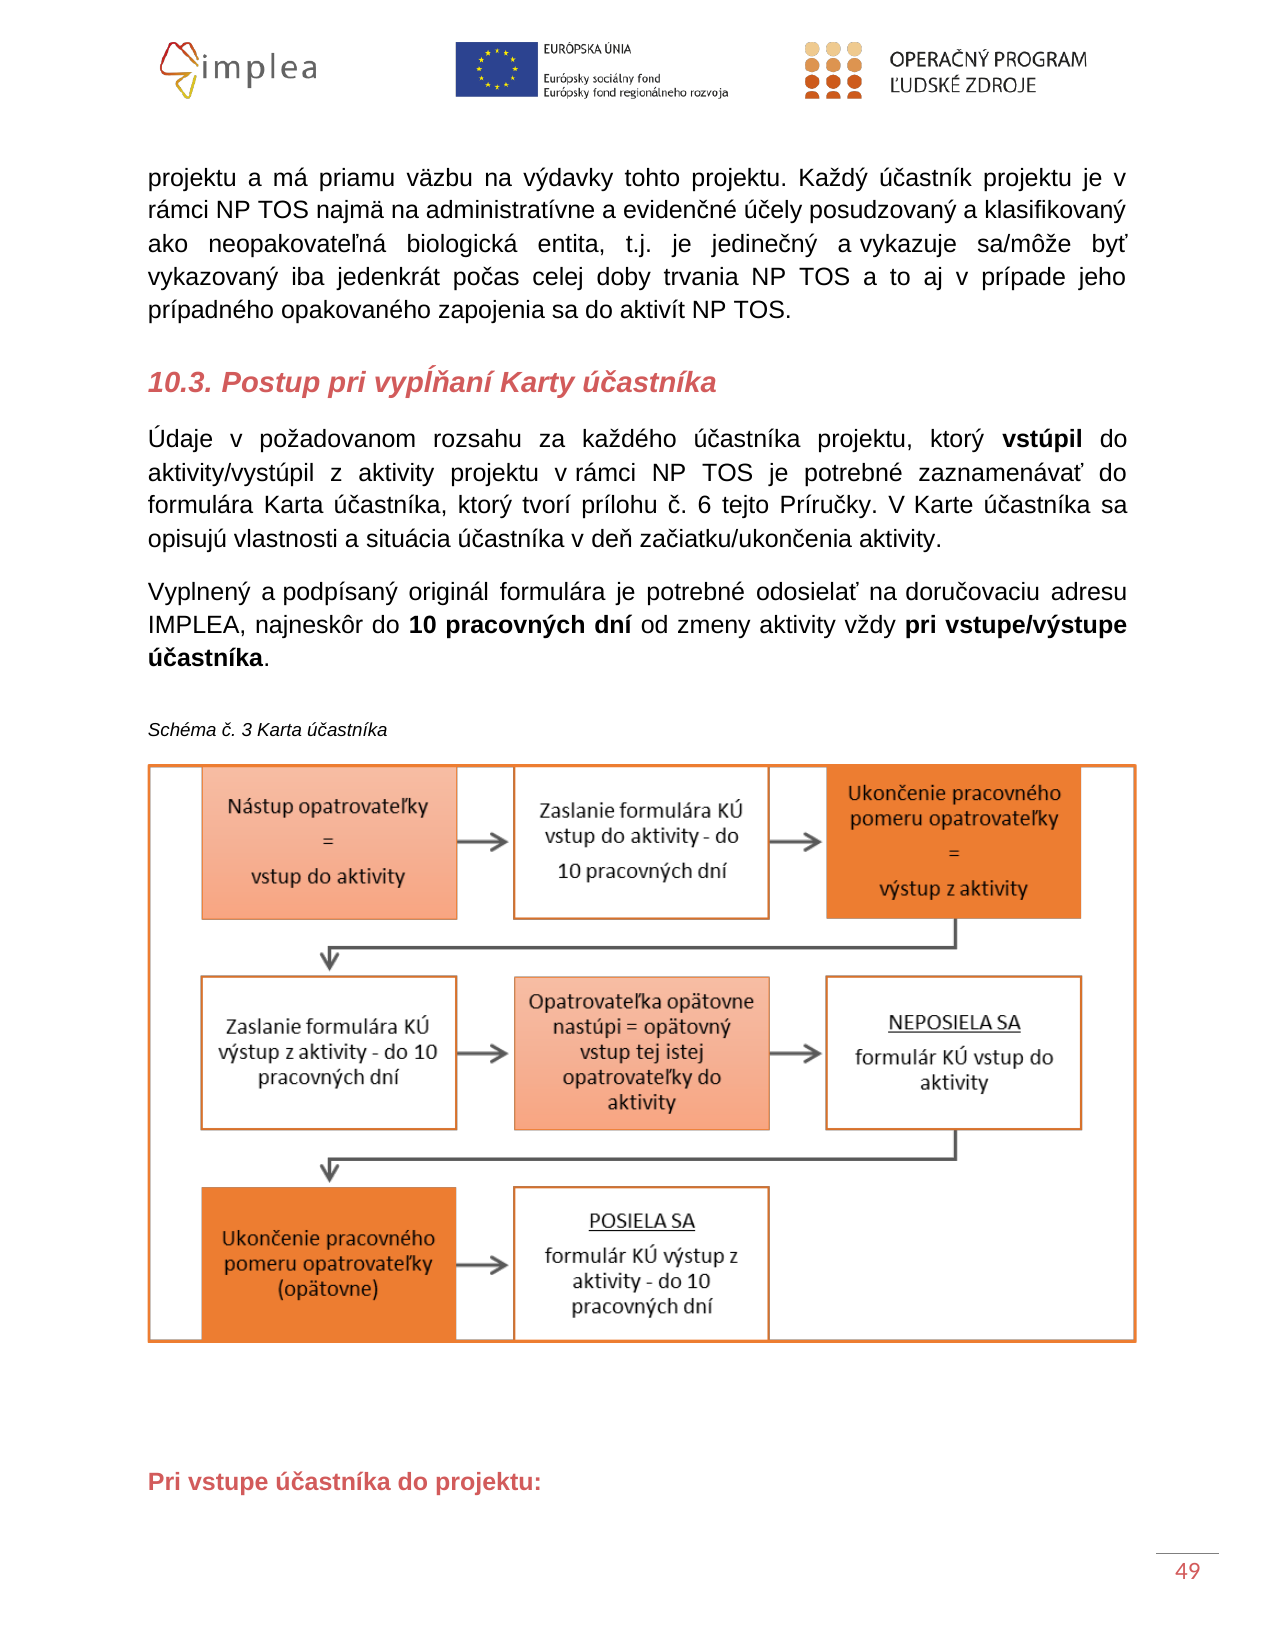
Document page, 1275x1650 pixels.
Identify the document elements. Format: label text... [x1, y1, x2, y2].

text Údaje v požadovanom rozsahu za každého účastníka projektu, ktorý vstúpil do aktivity/vystúpil z aktivity projektu v rámci NP TOS je potrebné zaznamenávať do formulára Karta účastníka, ktorý tvorí prílohu č. 6 tejto Príručky. V Karte účastníka sa opisujú vlastnosti a situácia účastníka v deň začiatku/ukončenia aktivity. [148, 424, 1127, 552]
text Vyplnený a podpísaný originál formulára je potrebné odosielať na doručovaciu adresu IMPLEA, najneskôr do 10 pracovných dní od zmeny aktivity vždy pri vstupe/výstupe účastníka. [148, 577, 1127, 672]
subtitle Postup pri vypĺňaní Karty účastníka [148, 365, 1127, 399]
text Pri vstupe účastníka do projektu: [148, 1467, 1127, 1496]
picture [147, 29, 1128, 112]
text Schéma č. 3 Karta účastníka [148, 719, 1127, 740]
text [148, 162, 1127, 323]
picture [147, 764, 1137, 1343]
